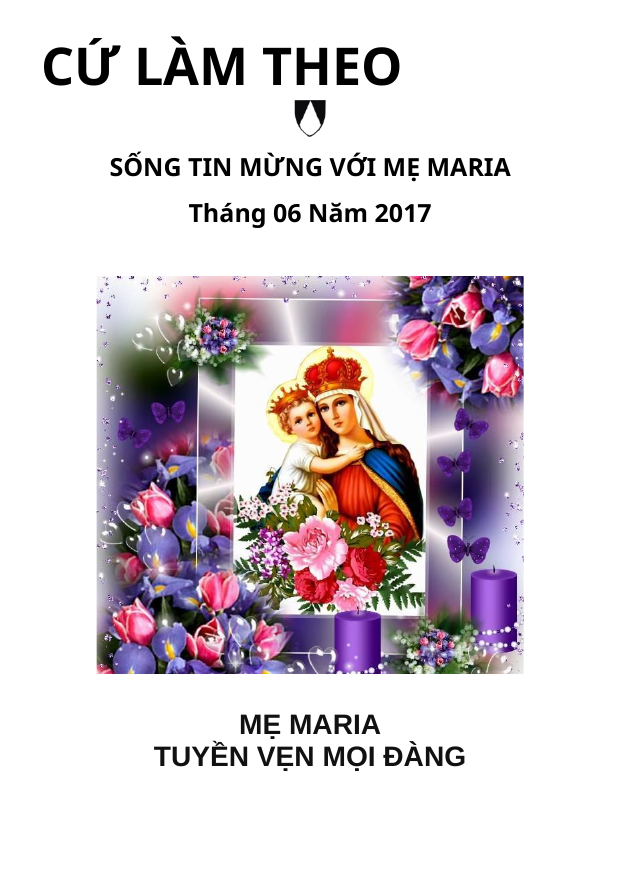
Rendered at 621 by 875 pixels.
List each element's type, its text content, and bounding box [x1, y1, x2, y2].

picture [96, 276, 524, 674]
picture [294, 100, 326, 137]
text Mẹ Maria tuyền vẹn mọi đàng [381, 708, 579, 772]
text Tháng 06 Năm 2017 [41, 196, 579, 230]
text SỐNG TIN MỪNG VỚI MẸ MARIA [41, 149, 579, 183]
text Mẹ Maria tuyền vẹn mọi đàng [41, 708, 239, 772]
